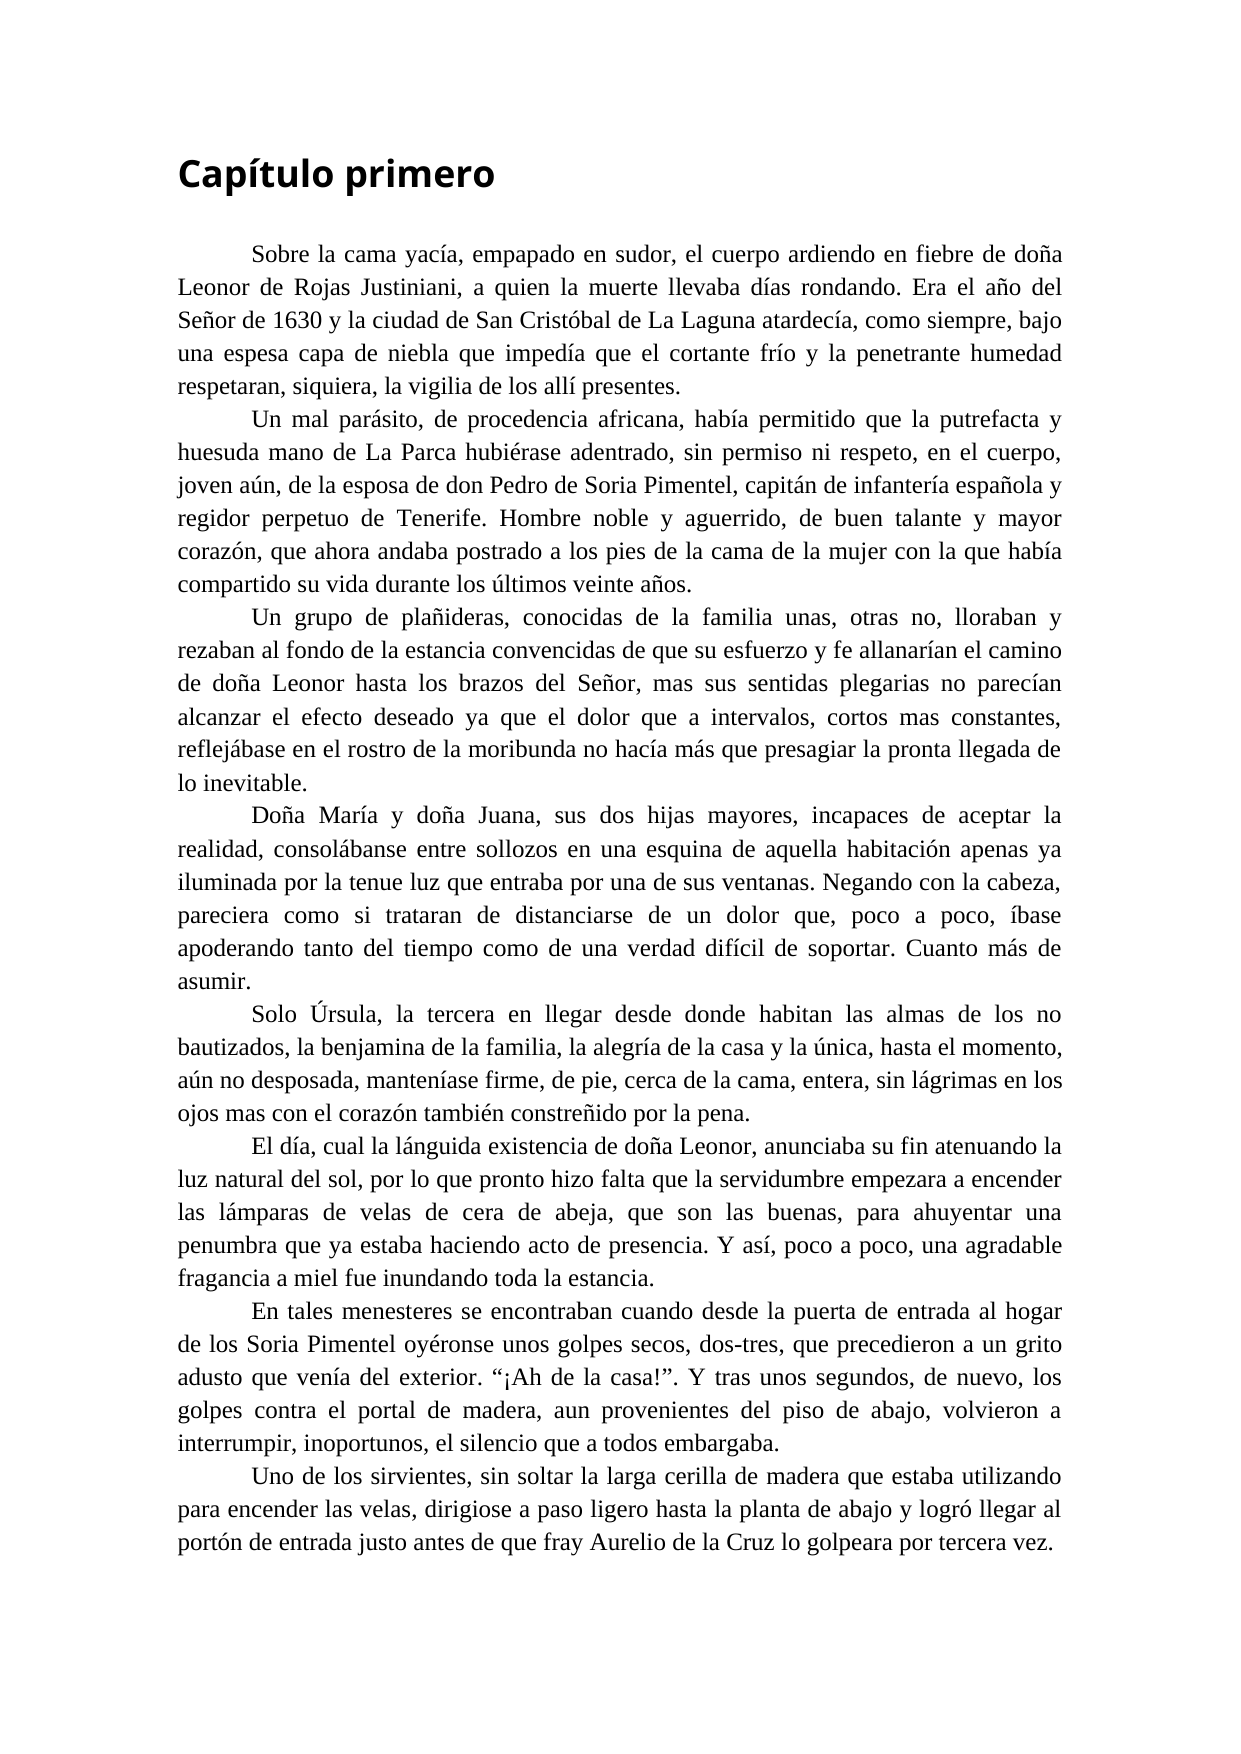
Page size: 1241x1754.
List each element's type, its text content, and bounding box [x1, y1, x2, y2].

text Sobre la cama yacía, empapado en sudor, el cuerpo ardiendo en fiebre de doña Leonor de Rojas Justiniani, a quien la muerte llevaba días rondando. Era el año del Señor de 1630 y la ciudad de San Cristóbal de La Laguna atardecía, como siempre, bajo una espesa capa de niebla que impedía que el cortante frío y la penetrante humedad respetaran, siquiera, la vigilia de los allí presentes. [177, 239, 1063, 400]
text Un mal parásito, de procedencia africana, había permitido que la putrefacta y huesuda mano de La Parca hubiérase adentrado, sin permiso ni respeto, en el cuerpo, joven aún, de la esposa de don Pedro de Soria Pimentel, capitán de infantería española y regidor perpetuo de Tenerife. Hombre noble y aguerrido, de buen talante y mayor corazón, que ahora andaba postrado a los pies de la cama de la mujer con la que había compartido su vida durante los últimos veinte años. [177, 404, 1063, 598]
text Capítulo primero [177, 148, 1063, 199]
text Doña María y doña Juana, sus dos hijas mayores, incapaces de aceptar la realidad, consolábanse entre sollozos en una esquina de aquella habitación apenas ya iluminada por la tenue luz que entraba por una de sus ventanas. Negando con la cabeza, pareciera como si trataran de distanciarse de un dolor que, poco a poco, íbase apoderando tanto del tiempo como de una verdad difícil de soportar. Cuanto más de asumir. [177, 801, 1063, 994]
text En tales menesteres se encontraban cuando desde la puerta de entrada al hogar de los Soria Pimentel oyéronse unos golpes secos, dos-tres, que precedieron a un grito adusto que venía del exterior. “¡Ah de la casa!”. Y tras unos segundos, de nuevo, los golpes contra el portal de madera, aun provenientes del piso de abajo, volvieron a interrumpir, inoportunos, el silencio que a todos embargaba. [177, 1296, 1063, 1457]
text Uno de los sirvientes, sin soltar la larga cerilla de madera que estaba utilizando para encender las velas, dirigiose a paso ligero hasta la planta de abajo y logró llegar al portón de entrada justo antes de que fray Aurelio de la Cruz lo golpeara por tercera vez. [177, 1461, 1063, 1556]
text Solo Úrsula, la tercera en llegar desde donde habitan las almas de los no bautizados, la benjamina de la familia, la alegría de la casa y la única, hasta el momento, aún no desposada, manteníase firme, de pie, cerca de la cama, entera, sin lágrimas en los ojos mas con el corazón también constreñido por la pena. [177, 999, 1063, 1127]
text El día, cual la lánguida existencia de doña Leonor, anunciaba su fin atenuando la luz natural del sol, por lo que pronto hizo falta que la servidumbre empezara a encender las lámparas de velas de cera de abeja, que son las buenas, para ahuyentar una penumbra que ya estaba haciendo acto de presencia. Y así, poco a poco, una agradable fragancia a miel fue inundando toda la estancia. [177, 1131, 1063, 1292]
text Un grupo de plañideras, conocidas de la familia unas, otras no, lloraban y rezaban al fondo de la estancia convencidas de que su esfuerzo y fe allanarían el camino de doña Leonor hasta los brazos del Señor, mas sus sentidas plegarias no parecían alcanzar el efecto deseado ya que el dolor que a intervalos, cortos mas constantes, reflejábase en el rostro de la moribunda no hacía más que presagiar la pronta llegada de lo inevitable. [177, 602, 1063, 796]
